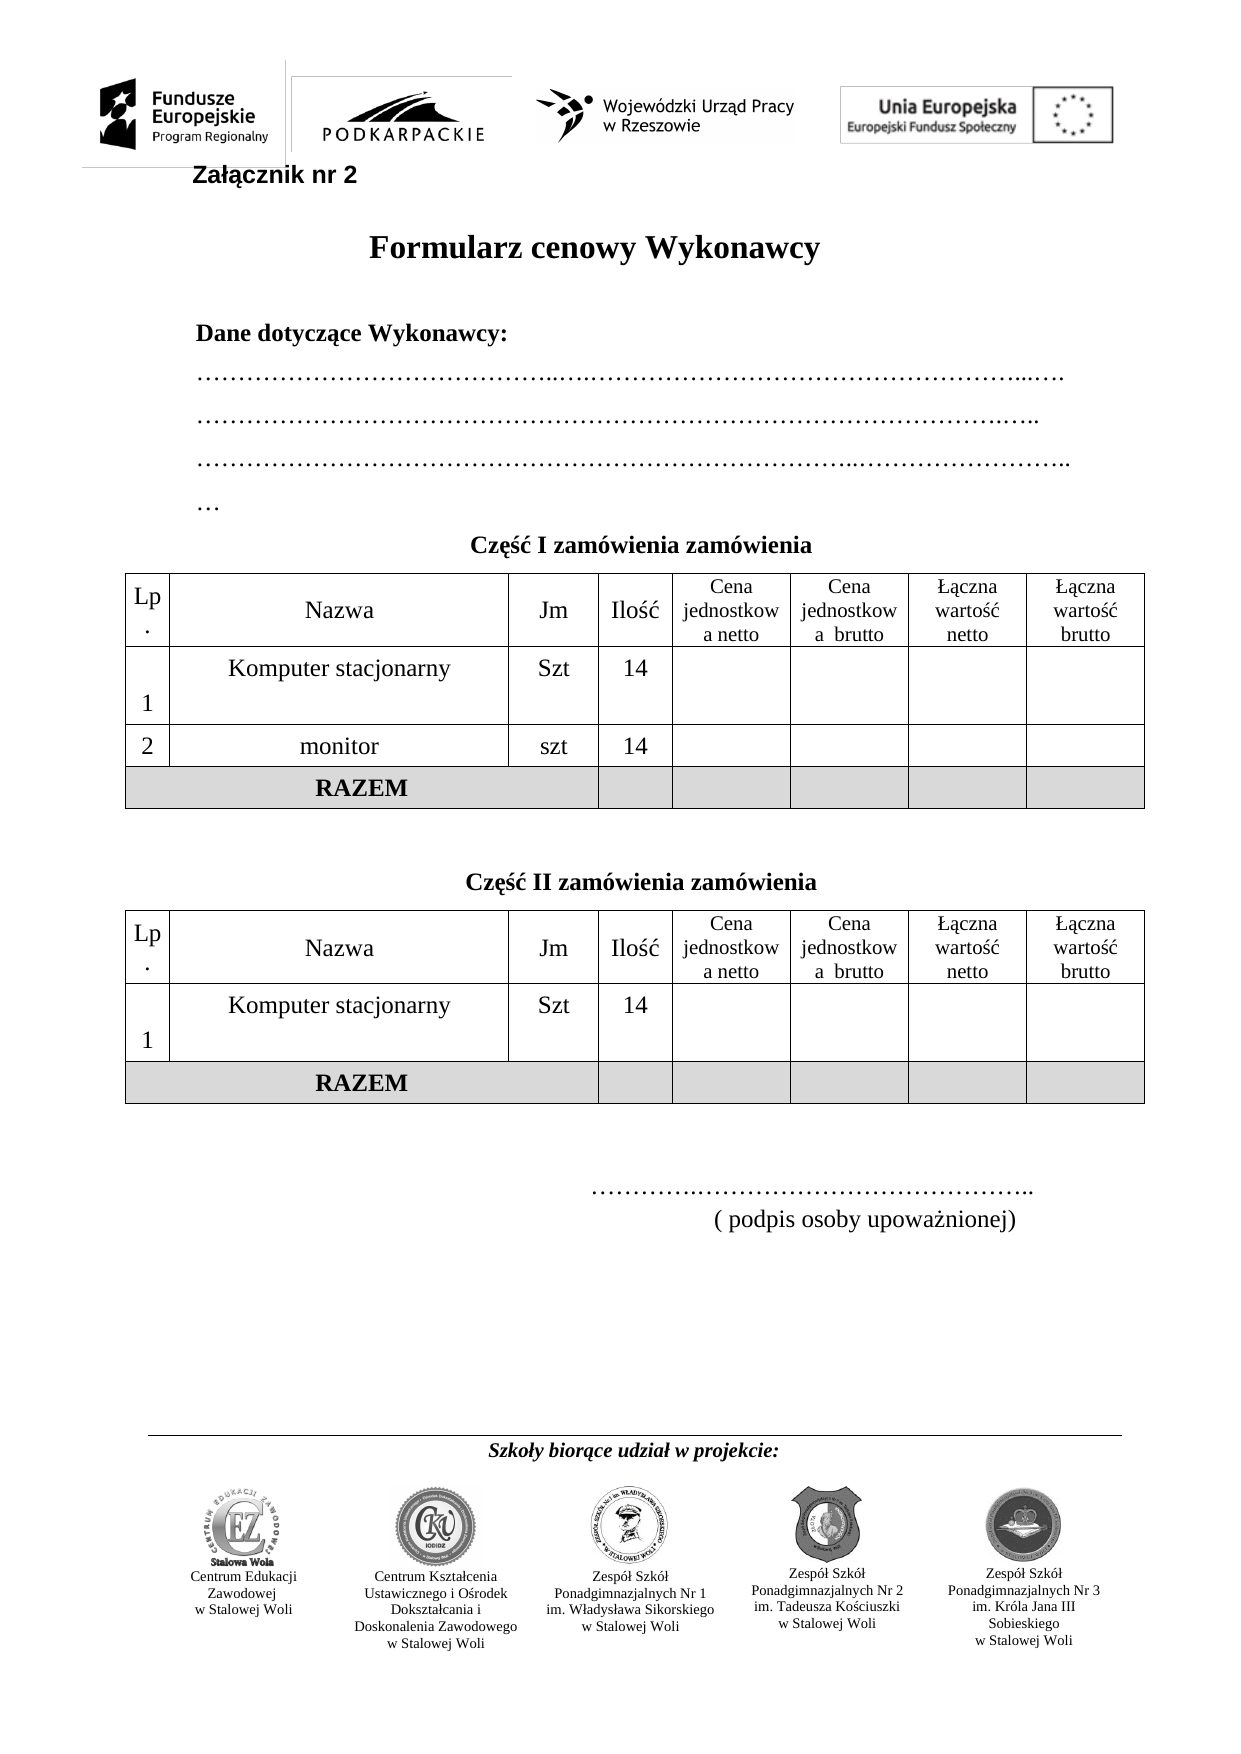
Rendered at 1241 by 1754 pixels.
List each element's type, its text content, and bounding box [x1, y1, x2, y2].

table_cell 14 [599, 725, 672, 766]
table_header Lp. [126, 911, 169, 983]
table_cell [1027, 984, 1144, 1061]
text Dane dotyczące Wykonawcy: [196, 318, 1122, 347]
table_cell [599, 767, 672, 808]
table_header Jm [509, 574, 598, 646]
table_cell [909, 1062, 1026, 1103]
picture [81, 59, 286, 168]
table_cell 1 [126, 647, 169, 723]
table_cell 2 [126, 725, 169, 766]
table_cell [673, 647, 790, 723]
table_cell [909, 984, 1026, 1061]
table_cell [1027, 767, 1144, 808]
picture [791, 1486, 862, 1563]
table_cell monitor [170, 725, 508, 766]
picture [589, 1486, 670, 1566]
table_cell [791, 1062, 908, 1103]
table_cell RAZEM [126, 767, 598, 808]
table_cell [673, 984, 790, 1061]
table_cell [791, 725, 908, 766]
table_header Cena jednostkowa brutto [791, 911, 908, 983]
table_header Jm [509, 911, 598, 983]
table_cell [673, 767, 790, 808]
table_header Ilość [599, 574, 672, 646]
table_cell [791, 984, 908, 1061]
table_cell [673, 1062, 790, 1103]
table_cell 1 [126, 984, 169, 1061]
table_cell [791, 647, 908, 723]
table_header Łączna wartość brutto [1027, 911, 1144, 983]
table_cell Szt [509, 647, 598, 723]
table_cell RAZEM [126, 1062, 598, 1103]
table_cell Komputer stacjonarny [170, 647, 508, 723]
text Część II zamówienia zamówienia [196, 867, 1087, 896]
picture [388, 1486, 482, 1568]
table_cell szt [509, 725, 598, 766]
table_cell [909, 725, 1026, 766]
picture [536, 89, 794, 143]
table_header Lp. [126, 574, 169, 646]
table_header Ilość [599, 911, 672, 983]
table_cell 14 [599, 647, 672, 723]
picture [984, 1486, 1062, 1565]
table_header Cena jednostkowa netto [673, 911, 790, 983]
table_cell [1027, 647, 1144, 723]
table_cell [1027, 725, 1144, 766]
picture [838, 84, 1116, 146]
table_cell Szt [509, 984, 598, 1061]
table_header Łączna wartość netto [909, 911, 1026, 983]
text Załącznik nr 2 [192, 160, 1122, 189]
text Część I zamówienia zamówienia [196, 530, 1087, 558]
table_cell [599, 1062, 672, 1103]
table_header Łączna wartość netto [909, 574, 1026, 646]
text ………….………………………………….. [590, 1137, 1122, 1199]
table_header Cena jednostkowa netto [673, 574, 790, 646]
table_cell 14 [599, 984, 672, 1061]
table_header Nazwa [170, 574, 508, 646]
table_cell [909, 647, 1026, 723]
table_cell [909, 767, 1026, 808]
picture [199, 1486, 286, 1568]
picture [290, 75, 513, 153]
table_cell [1027, 1062, 1144, 1103]
table_header Cena jednostkowa brutto [791, 574, 908, 646]
table_cell [791, 767, 908, 808]
text Formularz cenowy Wykonawcy [369, 227, 1122, 265]
table_cell Komputer stacjonarny [170, 984, 508, 1061]
text ……………………………………..….……………………………………………...…. …………………………………………………………………………………….…..……………………………………………………………………..……………………..… [196, 357, 1087, 515]
table_cell [673, 725, 790, 766]
table_header Łączna wartość brutto [1027, 574, 1144, 646]
text ( podpis osoby upoważnionej) [160, 1204, 1122, 1233]
table_header Nazwa [170, 911, 508, 983]
